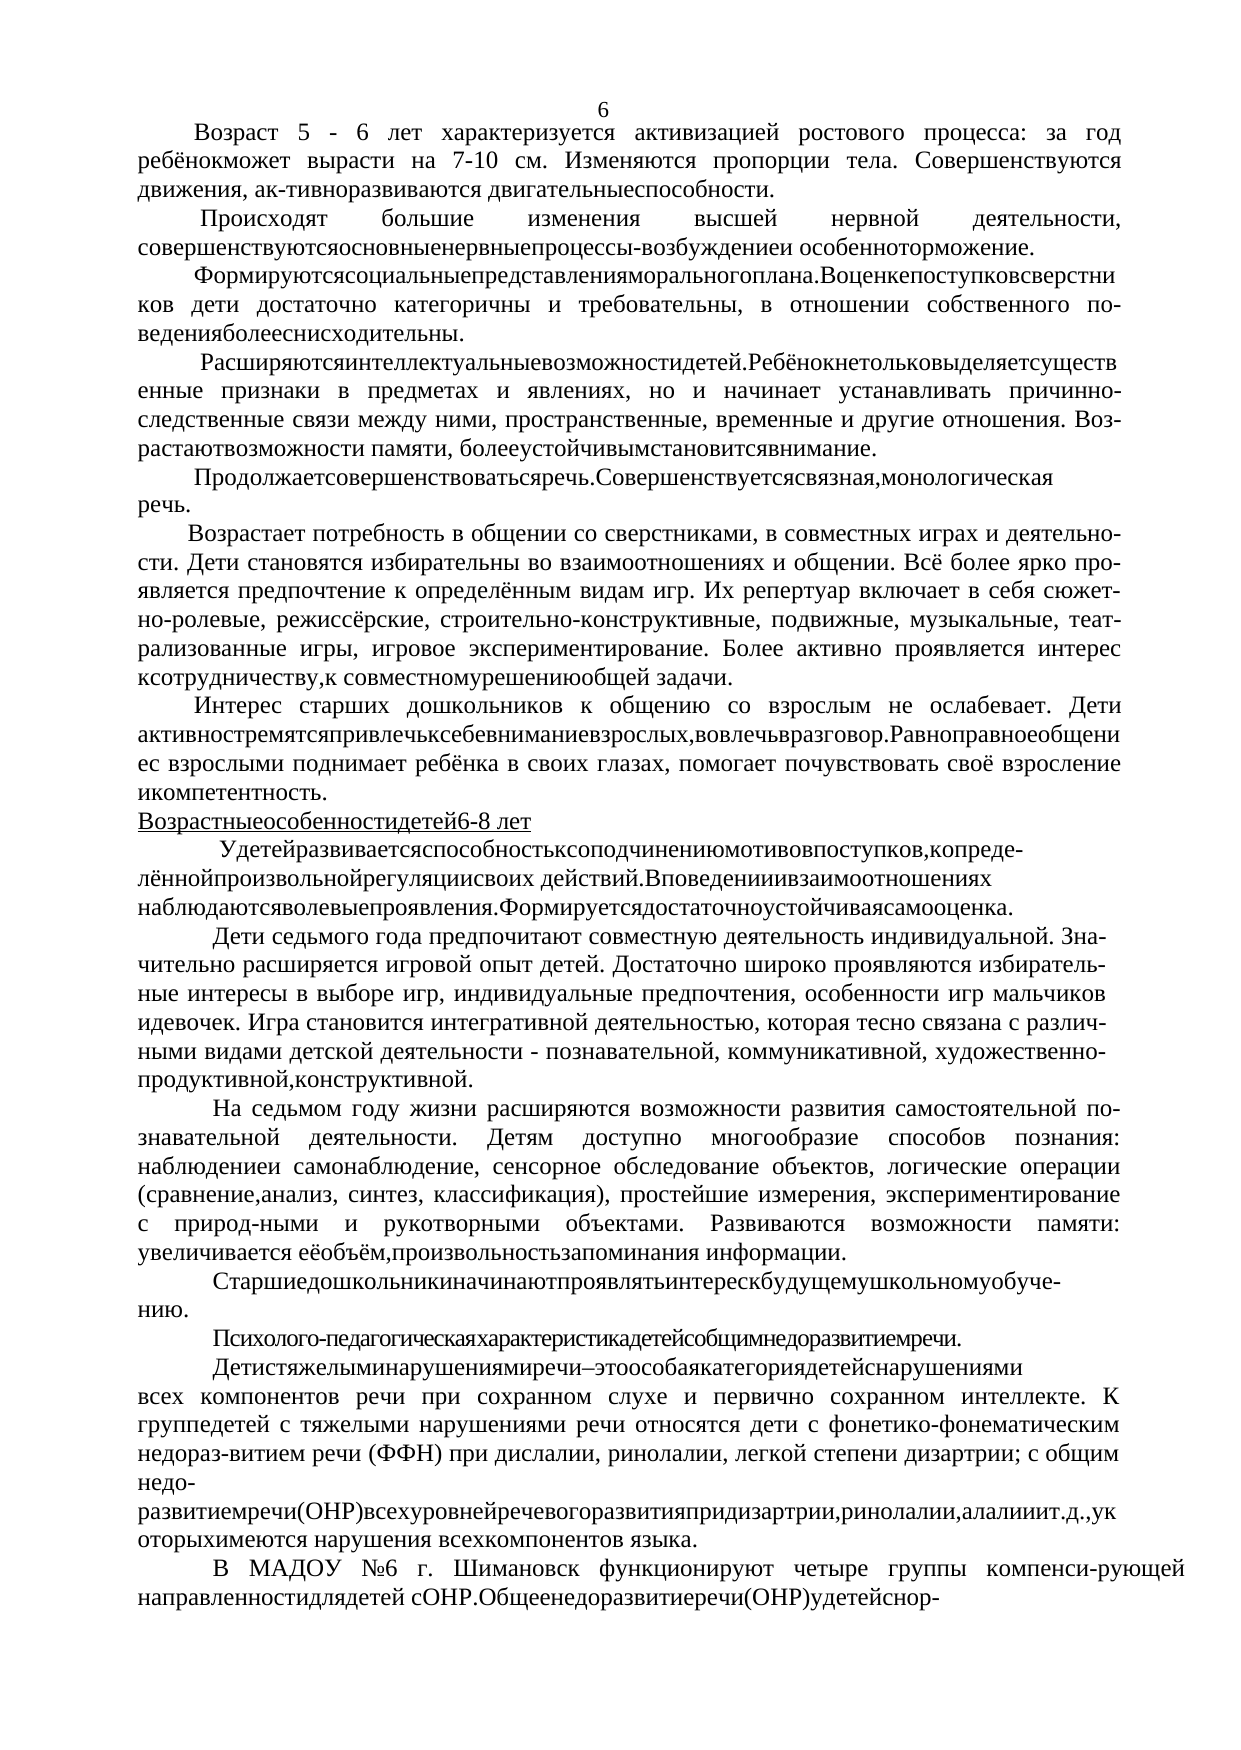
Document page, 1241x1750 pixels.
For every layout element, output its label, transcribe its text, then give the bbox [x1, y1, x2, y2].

text Происходят большие изменения высшей нервной деятельности, совершенствуютсяосновныенервныепроцессы-возбуждениеи особенноторможение. [137, 203, 1122, 260]
text Интерес старших дошкольников к общению со взрослым не ослабевает. Дети активностремятсяпривлечьксебевниманиевзрослых,вовлечьвразговор.Равноправноеобщениес взрослыми поднимает ребёнка в своих глазах, помогает почувствовать своё взросление икомпетентность. [137, 691, 1122, 806]
text Психолого-педагогическаяхарактеристикадетейсобщимнедоразвитиемречи. [212, 1323, 1186, 1352]
text Удетейразвиваетсяспособностьксоподчинениюмотивовпоступков,копреде-лённойпроизвольнойрегуляциисвоих действий.Вповеденииивзаимоотношениях [137, 834, 1080, 892]
text всех компонентов речи при сохранном слухе и первично сохранном интеллекте. К группедетей с тяжелыми нарушениями речи относятся дети с фонетико-фонематическим недораз-витием речи (ФФН) при дислалии, ринолалии, легкой степени дизартрии; с общим недо-развитиемречи(ОНР)всехуровнейречевогоразвитияпридизартрии,ринолалии,алалииит.д.,укоторыхимеются нарушения всехкомпонентов языка. [137, 1381, 1120, 1553]
text Дети седьмого года предпочитают совместную деятельность индивидуальной. Зна-чительно расширяется игровой опыт детей. Достаточно широко проявляются избиратель-ные интересы в выборе игр, индивидуальные предпочтения, особенности игр мальчиков идевочек. Игра становится интегративной деятельностью, которая тесно связана с различ-ными видами детской деятельности - познавательной, коммуникативной, художественно-продуктивной,конструктивной. [137, 921, 1107, 1093]
text наблюдаютсяволевыепроявления.Формируетсядостаточноустойчиваясамооценка. [137, 892, 1186, 921]
text нию. [137, 1294, 189, 1323]
text Продолжаетсовершенствоватьсяречь.Совершенствуетсясвязная,монологическая [194, 462, 1186, 490]
text Возрастныеособенностидетей6-8 лет [137, 806, 1186, 834]
text речь. [137, 490, 1186, 518]
text Расширяютсяинтеллектуальныевозможностидетей.Ребёнокнетольковыделяетсущественные признаки в предметах и явлениях, но и начинает устанавливать причинно-следственные связи между ними, пространственные, временные и другие отношения. Воз-растаютвозможности памяти, болееустойчивымстановитсявнимание. [137, 347, 1123, 462]
text В МАДОУ №6 г. Шимановск функционируют четыре группы компенси-рующей направленностидлядетей сОНР.Общеенедоразвитиеречи(ОНР)удетейснор- [137, 1553, 1186, 1611]
text Детистяжелыминарушениямиречи–этоособаякатегориядетейснарушениями [212, 1352, 1186, 1381]
text На седьмом году жизни расширяются возможности развития самостоятельной по-знавательной деятельности. Детям доступно многообразие способов познания: наблюдениеи самонаблюдение, сенсорное обследование объектов, логические операции (сравнение,анализ, синтез, классификация), простейшие измерения, экспериментирование с природ-ными и рукотворными объектами. Развиваются возможности памяти: увеличивается еёобъём,произвольностьзапоминания информации. [137, 1093, 1121, 1266]
text Возрастает потребность в общении со сверстниками, в совместных играх и деятельно-сти. Дети становятся избирательны во взаимоотношениях и общении. Всё более ярко про-является предпочтение к определённым видам игр. Их репертуар включает в себя сюжет-но-ролевые, режиссёрские, строительно-конструктивные, подвижные, музыкальные, теат-рализованные игры, игровое экспериментирование. Более активно проявляется интерес ксотрудничеству,к совместномурешениюобщей задачи. [137, 518, 1122, 691]
text Формируютсясоциальныепредставленияморальногоплана.Воценкепоступковсверстников дети достаточно категоричны и требовательны, в отношении собственного по-веденияболееснисходительны. [137, 260, 1122, 347]
text Старшиедошкольникиначинаютпроявлятьинтерескбудущемушкольномуобуче- [212, 1266, 1186, 1294]
text Возраст 5 - 6 лет характеризуется активизацией ростового процесса: за год ребёнокможет вырасти на 7-10 см. Изменяются пропорции тела. Совершенствуются движения, ак-тивноразвиваются двигательныеспособности. [137, 117, 1122, 203]
